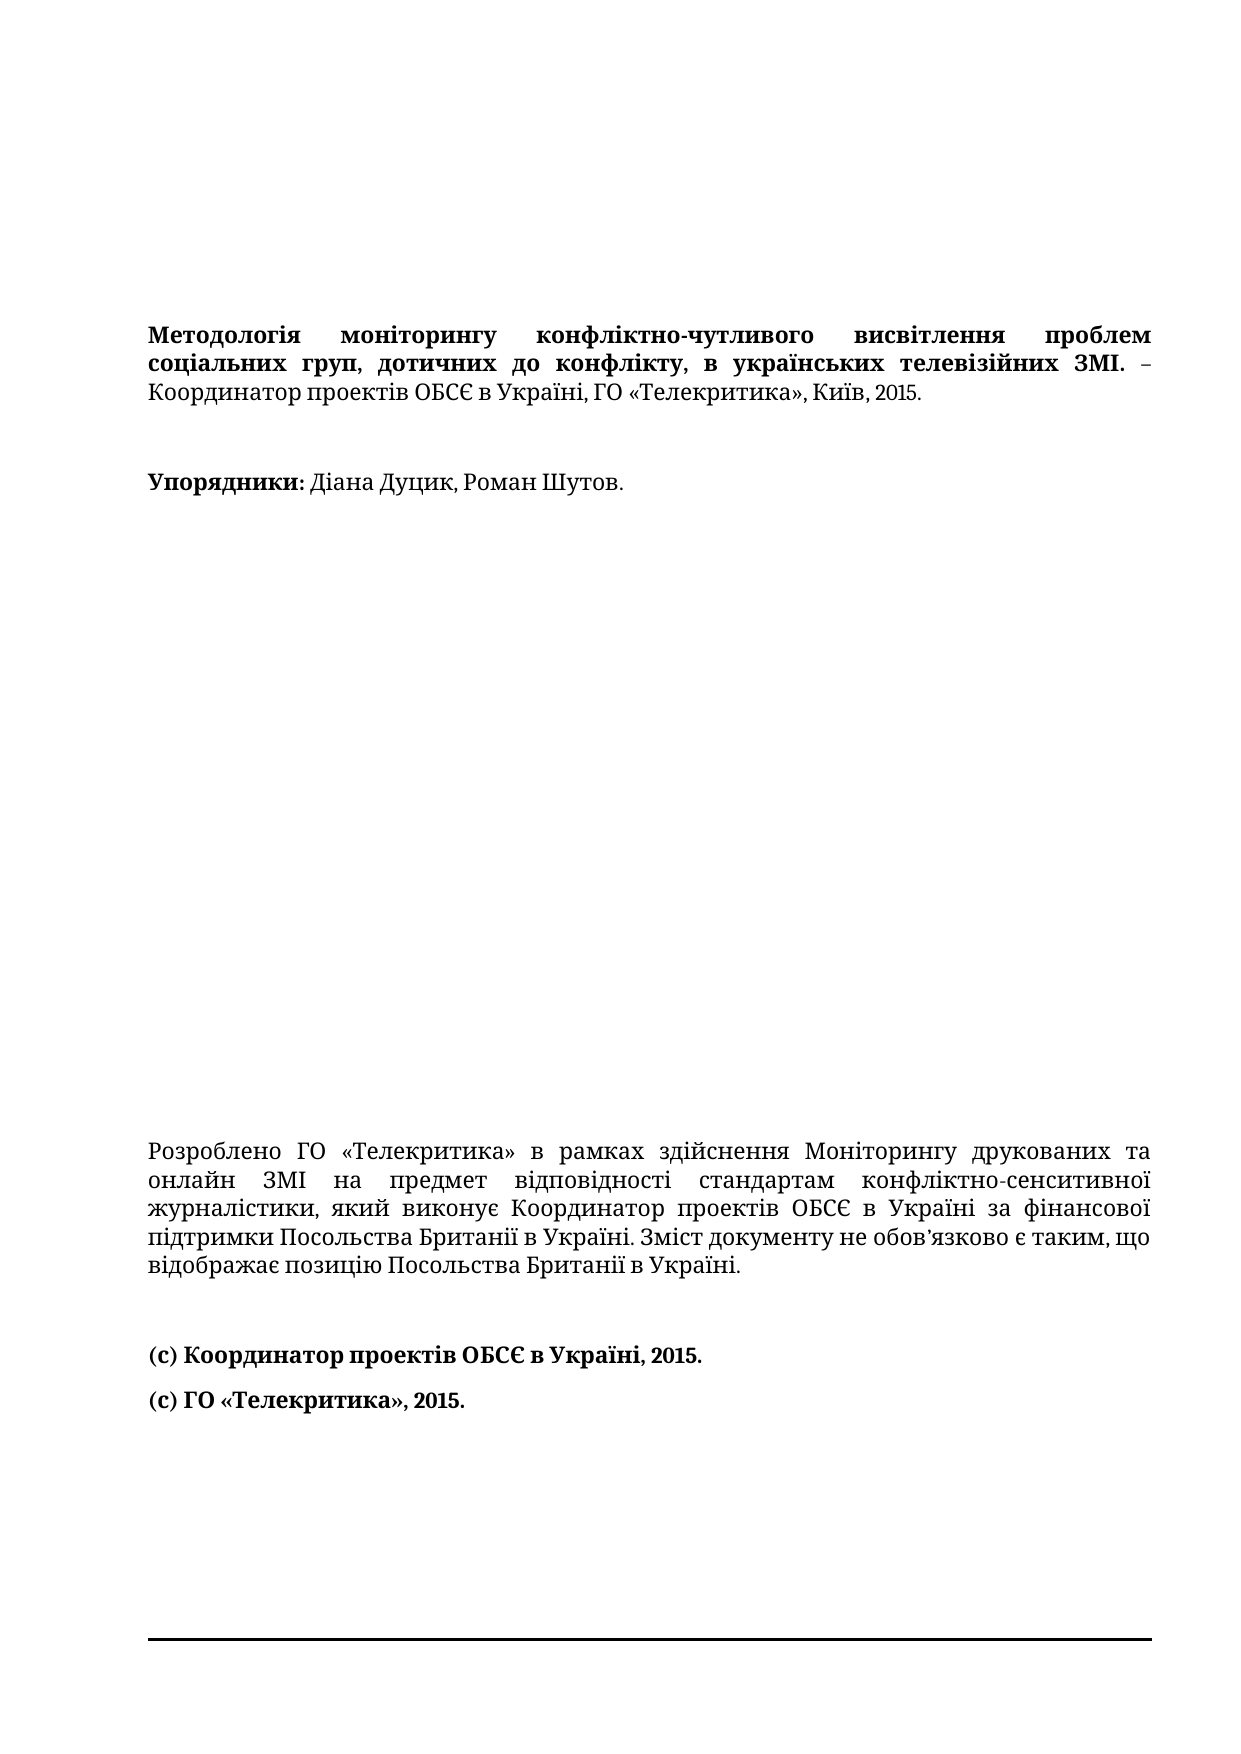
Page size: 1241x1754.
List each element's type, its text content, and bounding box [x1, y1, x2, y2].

text (с) Координатор проектів ОБСЄ в Україні, 2015. [148, 1343, 1152, 1369]
text Методологія моніторингу конфліктно-чутливого висвітлення проблем соціальних груп, дотичних до конфлікту, в українських телевізійних ЗМІ. – Координатор проектів ОБСЄ в Україні, ГО «Телекритика», Київ, 2015. [148, 323, 1152, 406]
text Розроблено ГО «Телекритика» в рамках здійснення Моніторингу друкованих та онлайн ЗМІ на предмет відповідності стандартам конфліктно-сенситивної журналістики, який виконує Координатор проектів ОБСЄ в Україні за фінансової підтримки Посольства Британії в Україні. Зміст документу не обов’язково є таким, що відображає позицію Посольства Британії в Україні. [148, 1139, 1152, 1279]
text (с) ГО «Телекритика», 2015. [148, 1388, 1152, 1414]
text Упорядники: Діана Дуцик, Роман Шутов. [148, 470, 1152, 496]
